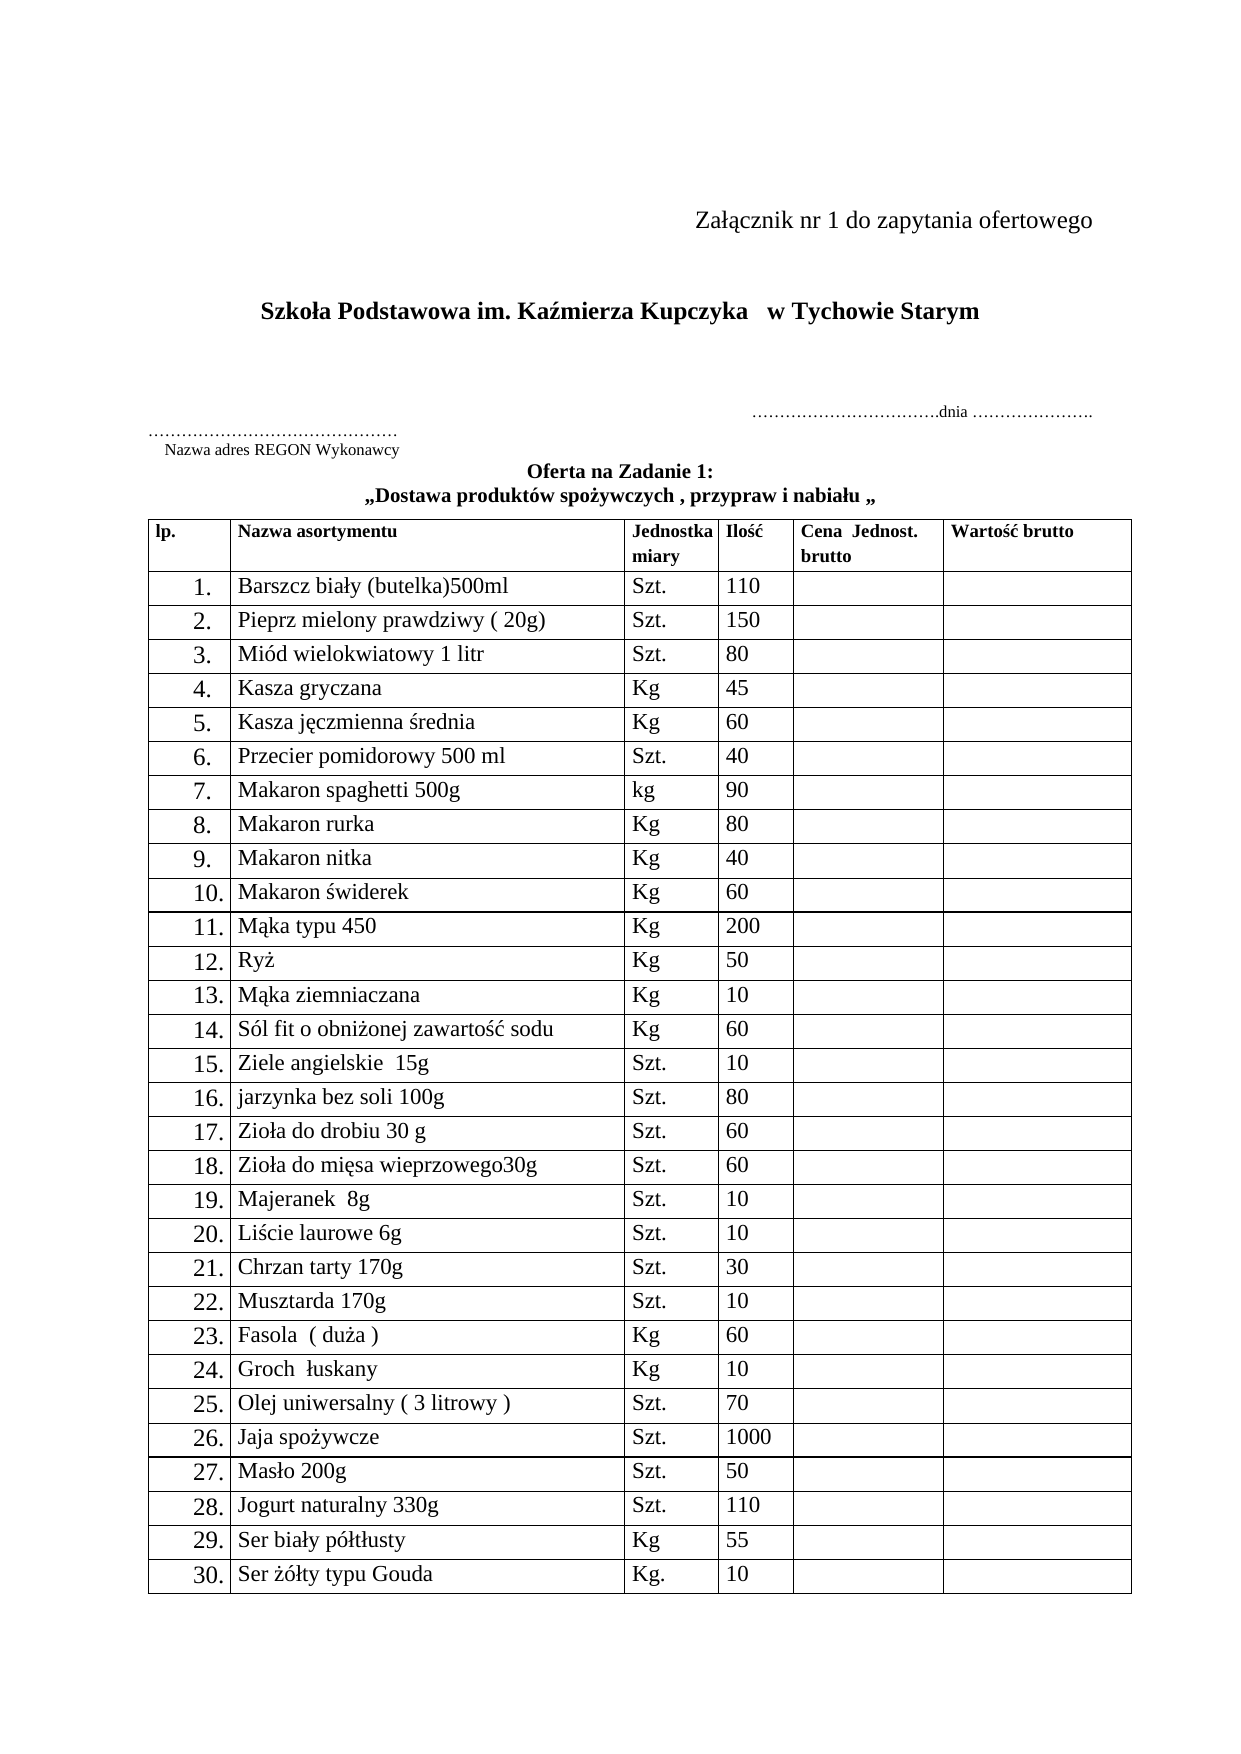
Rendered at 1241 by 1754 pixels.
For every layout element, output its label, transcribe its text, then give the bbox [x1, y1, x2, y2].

table_cell 90 [719, 776, 793, 809]
table_cell 8 [149, 810, 230, 843]
text Nazwa adres REGON Wykonawcy [148, 440, 1093, 459]
table_cell 18. [149, 1151, 230, 1184]
table_cell Kg [625, 1526, 718, 1559]
text Załącznik nr 1 do zapytania ofertowego [148, 205, 1093, 234]
table_cell [794, 879, 943, 911]
table_cell Szt. [625, 1151, 718, 1184]
table_cell 110 [719, 1492, 793, 1524]
table_cell Makaron spaghetti 500g [231, 776, 624, 809]
table_cell [794, 1151, 943, 1184]
table_cell Barszcz biały (butelka)500ml [231, 572, 624, 605]
table_cell [944, 1049, 1131, 1082]
table_cell Masło 200g [231, 1458, 624, 1491]
table_cell Szt. [625, 1458, 718, 1491]
table_cell 30 [719, 1253, 793, 1286]
table_cell 15. [149, 1049, 230, 1082]
table_cell [794, 1492, 943, 1524]
table_cell 50 [719, 1458, 793, 1491]
table_cell 20. [149, 1219, 230, 1252]
table_cell [794, 640, 943, 673]
table_cell [794, 1083, 943, 1116]
table_cell 150 [719, 606, 793, 639]
table_header Nazwa asortymentu [231, 520, 624, 571]
table_cell [794, 1560, 943, 1593]
table_cell 80 [719, 1083, 793, 1116]
table_cell Fasola ( duża ) [231, 1321, 624, 1354]
table_cell Ser biały półtłusty [231, 1526, 624, 1559]
table_cell Kg [625, 708, 718, 741]
table_cell [794, 1355, 943, 1388]
table_cell Ser żółty typu Gouda [231, 1560, 624, 1593]
table_cell 19. [149, 1185, 230, 1218]
table_cell 32. [149, 1389, 230, 1422]
table_cell 13 [149, 981, 230, 1014]
table_cell Szt. [625, 1287, 718, 1320]
table_header Ilość [719, 520, 793, 571]
table_cell [944, 879, 1131, 911]
table_cell 2. [149, 606, 230, 639]
table_cell Kg [625, 913, 718, 946]
table_cell 60 [719, 1117, 793, 1150]
table_cell 4. [149, 674, 230, 707]
table_cell Groch łuskany [231, 1355, 624, 1388]
table_cell 40 [719, 844, 793, 877]
table_cell 35. [149, 1492, 230, 1524]
text Oferta na Zadanie 1: [148, 459, 1093, 483]
table_cell 10 [719, 1219, 793, 1252]
table_cell Szt. [625, 640, 718, 673]
table_cell Zioła do mięsa wieprzowego30g [231, 1151, 624, 1184]
table_cell Szt. [625, 1389, 718, 1422]
table_cell 11. [149, 913, 230, 946]
table_cell jarzynka bez soli 100g [231, 1083, 624, 1116]
table_cell 16. [149, 1083, 230, 1116]
table_cell Kg [625, 810, 718, 843]
table_cell Jogurt naturalny 330g [231, 1492, 624, 1524]
table_cell 60 [719, 1015, 793, 1048]
table_cell [794, 1117, 943, 1150]
table_cell [944, 1424, 1131, 1456]
table_cell [944, 844, 1131, 877]
table_cell Mąka typu 450 [231, 913, 624, 946]
table_cell [794, 810, 943, 843]
table_cell Kg [625, 1355, 718, 1388]
table_cell Przecier pomidorowy 500 ml [231, 742, 624, 775]
table_cell 10 [719, 981, 793, 1014]
table_cell [944, 1015, 1131, 1048]
table_cell Kg [625, 947, 718, 979]
table_cell [794, 1424, 943, 1456]
table_cell Szt. [625, 1492, 718, 1524]
table_cell Makaron rurka [231, 810, 624, 843]
table_cell [944, 640, 1131, 673]
table_cell [794, 572, 943, 605]
table_cell 55 [719, 1526, 793, 1559]
table_cell [944, 1083, 1131, 1116]
table_cell [944, 947, 1131, 979]
table_cell [944, 1560, 1131, 1593]
table_cell 80 [719, 640, 793, 673]
text Szkoła Podstawowa im. Kaźmierza Kupczyka w Tychowie Starym [148, 296, 1093, 325]
table_cell [944, 1526, 1131, 1559]
table_cell [944, 1389, 1131, 1422]
table_cell 60 [719, 1151, 793, 1184]
table_cell Liście laurowe 6g [231, 1219, 624, 1252]
table_cell [944, 742, 1131, 775]
table_cell [794, 674, 943, 707]
text ……………………………………… [148, 421, 1093, 440]
table_cell 1000 [719, 1424, 793, 1456]
table_cell Szt. [625, 606, 718, 639]
table_cell [944, 1151, 1131, 1184]
table_cell [794, 1287, 943, 1320]
table_cell Szt. [625, 742, 718, 775]
table_cell [944, 606, 1131, 639]
table_cell [794, 1389, 943, 1422]
table_cell [944, 1321, 1131, 1354]
table_cell Szt. [625, 1117, 718, 1150]
table_cell Olej uniwersalny ( 3 litrowy ) [231, 1389, 624, 1422]
table_cell 37. [149, 1560, 230, 1593]
table_cell Szt. [625, 1083, 718, 1116]
table_cell Szt. [625, 1185, 718, 1218]
table_cell [794, 1526, 943, 1559]
table_cell 10 [719, 1355, 793, 1388]
table_cell Musztarda 170g [231, 1287, 624, 1320]
table_cell Sól fit o obniżonej zawartość sodu [231, 1015, 624, 1048]
table_cell [944, 1287, 1131, 1320]
table_cell [944, 1117, 1131, 1150]
table_cell [794, 1321, 943, 1354]
table_cell Ziele angielskie 15g [231, 1049, 624, 1082]
table_cell Kg. [625, 1560, 718, 1593]
table_cell [944, 1492, 1131, 1524]
table_cell 80 [719, 810, 793, 843]
table_cell [944, 1253, 1131, 1286]
table_cell Szt. [625, 572, 718, 605]
table_cell [794, 1015, 943, 1048]
table_cell [944, 572, 1131, 605]
table_cell Szt. [625, 1219, 718, 1252]
table_cell kg [625, 776, 718, 809]
table_cell 7. [149, 776, 230, 809]
table_cell [944, 1185, 1131, 1218]
table_cell Kg [625, 879, 718, 911]
text …………………………….dnia …………………. [148, 402, 1093, 421]
table_cell [794, 708, 943, 741]
table_cell [794, 742, 943, 775]
table_cell 10 [719, 1049, 793, 1082]
table_cell Miód wielokwiatowy 1 litr [231, 640, 624, 673]
table_cell Makaron świderek [231, 879, 624, 911]
table_cell [794, 947, 943, 979]
table_cell 10 [719, 1185, 793, 1218]
table_cell 5. [149, 708, 230, 741]
table_cell Szt. [625, 1253, 718, 1286]
table_cell 31. [149, 1355, 230, 1388]
table_cell 1. [149, 572, 230, 605]
table_cell Kg [625, 1321, 718, 1354]
table_cell Chrzan tarty 170g [231, 1253, 624, 1286]
table_cell Zioła do drobiu 30 g [231, 1117, 624, 1150]
table_cell 9 [149, 844, 230, 877]
table_cell 10 [719, 1560, 793, 1593]
table_cell 10. [149, 879, 230, 911]
table_cell Mąka ziemniaczana [231, 981, 624, 1014]
table_cell [794, 1185, 943, 1218]
table_cell Szt. [625, 1424, 718, 1456]
table_cell 3. [149, 640, 230, 673]
table_cell [794, 776, 943, 809]
table_cell Kg [625, 1015, 718, 1048]
table_header Cena Jednost. brutto [794, 520, 943, 571]
table_cell 45 [719, 674, 793, 707]
table_cell 12. [149, 947, 230, 979]
table_cell Kg [625, 981, 718, 1014]
table_cell Ryż [231, 947, 624, 979]
table_cell 10 [719, 1287, 793, 1320]
table_cell 30. [149, 1321, 230, 1354]
table_cell 28. [149, 1253, 230, 1286]
table_cell Kg [625, 844, 718, 877]
table_cell 110 [719, 572, 793, 605]
table_cell Majeranek 8g [231, 1185, 624, 1218]
table_cell Kasza jęczmienna średnia [231, 708, 624, 741]
table_cell 33. [149, 1424, 230, 1456]
table_cell [944, 913, 1131, 946]
table_cell [794, 1049, 943, 1082]
table_cell 200 [719, 913, 793, 946]
table_cell Pieprz mielony prawdziwy ( 20g) [231, 606, 624, 639]
table_cell Kasza gryczana [231, 674, 624, 707]
table_cell Szt. [625, 1049, 718, 1082]
table_cell [944, 1219, 1131, 1252]
table_cell 60 [719, 879, 793, 911]
table_cell [794, 913, 943, 946]
table_cell [944, 776, 1131, 809]
table_cell 14. [149, 1015, 230, 1048]
table_cell 36. [149, 1526, 230, 1559]
table_cell 29. [149, 1287, 230, 1320]
table_cell [944, 674, 1131, 707]
table_header Jednostka miary [625, 520, 718, 571]
table_cell 70 [719, 1389, 793, 1422]
table_cell Kg [625, 674, 718, 707]
table_cell [944, 981, 1131, 1014]
table_cell [944, 810, 1131, 843]
table_cell [794, 1253, 943, 1286]
table_cell 60 [719, 708, 793, 741]
table_cell [944, 1355, 1131, 1388]
table_cell [944, 708, 1131, 741]
table_cell 6. [149, 742, 230, 775]
table_cell Makaron nitka [231, 844, 624, 877]
table_cell 40 [719, 742, 793, 775]
table_cell [944, 1458, 1131, 1491]
table_cell [794, 606, 943, 639]
table_header lp. [149, 520, 230, 571]
table_cell 34. [149, 1458, 230, 1491]
table_cell [794, 981, 943, 1014]
table_cell 17. [149, 1117, 230, 1150]
text „Dostawa produktów spożywczych , przypraw i nabiału „ [148, 483, 1093, 507]
table_cell [794, 1219, 943, 1252]
table_cell [794, 844, 943, 877]
table_cell 50 [719, 947, 793, 979]
table_cell [794, 1458, 943, 1491]
table_cell 60 [719, 1321, 793, 1354]
table_header Wartość brutto [944, 520, 1131, 571]
table_cell Jaja spożywcze [231, 1424, 624, 1456]
